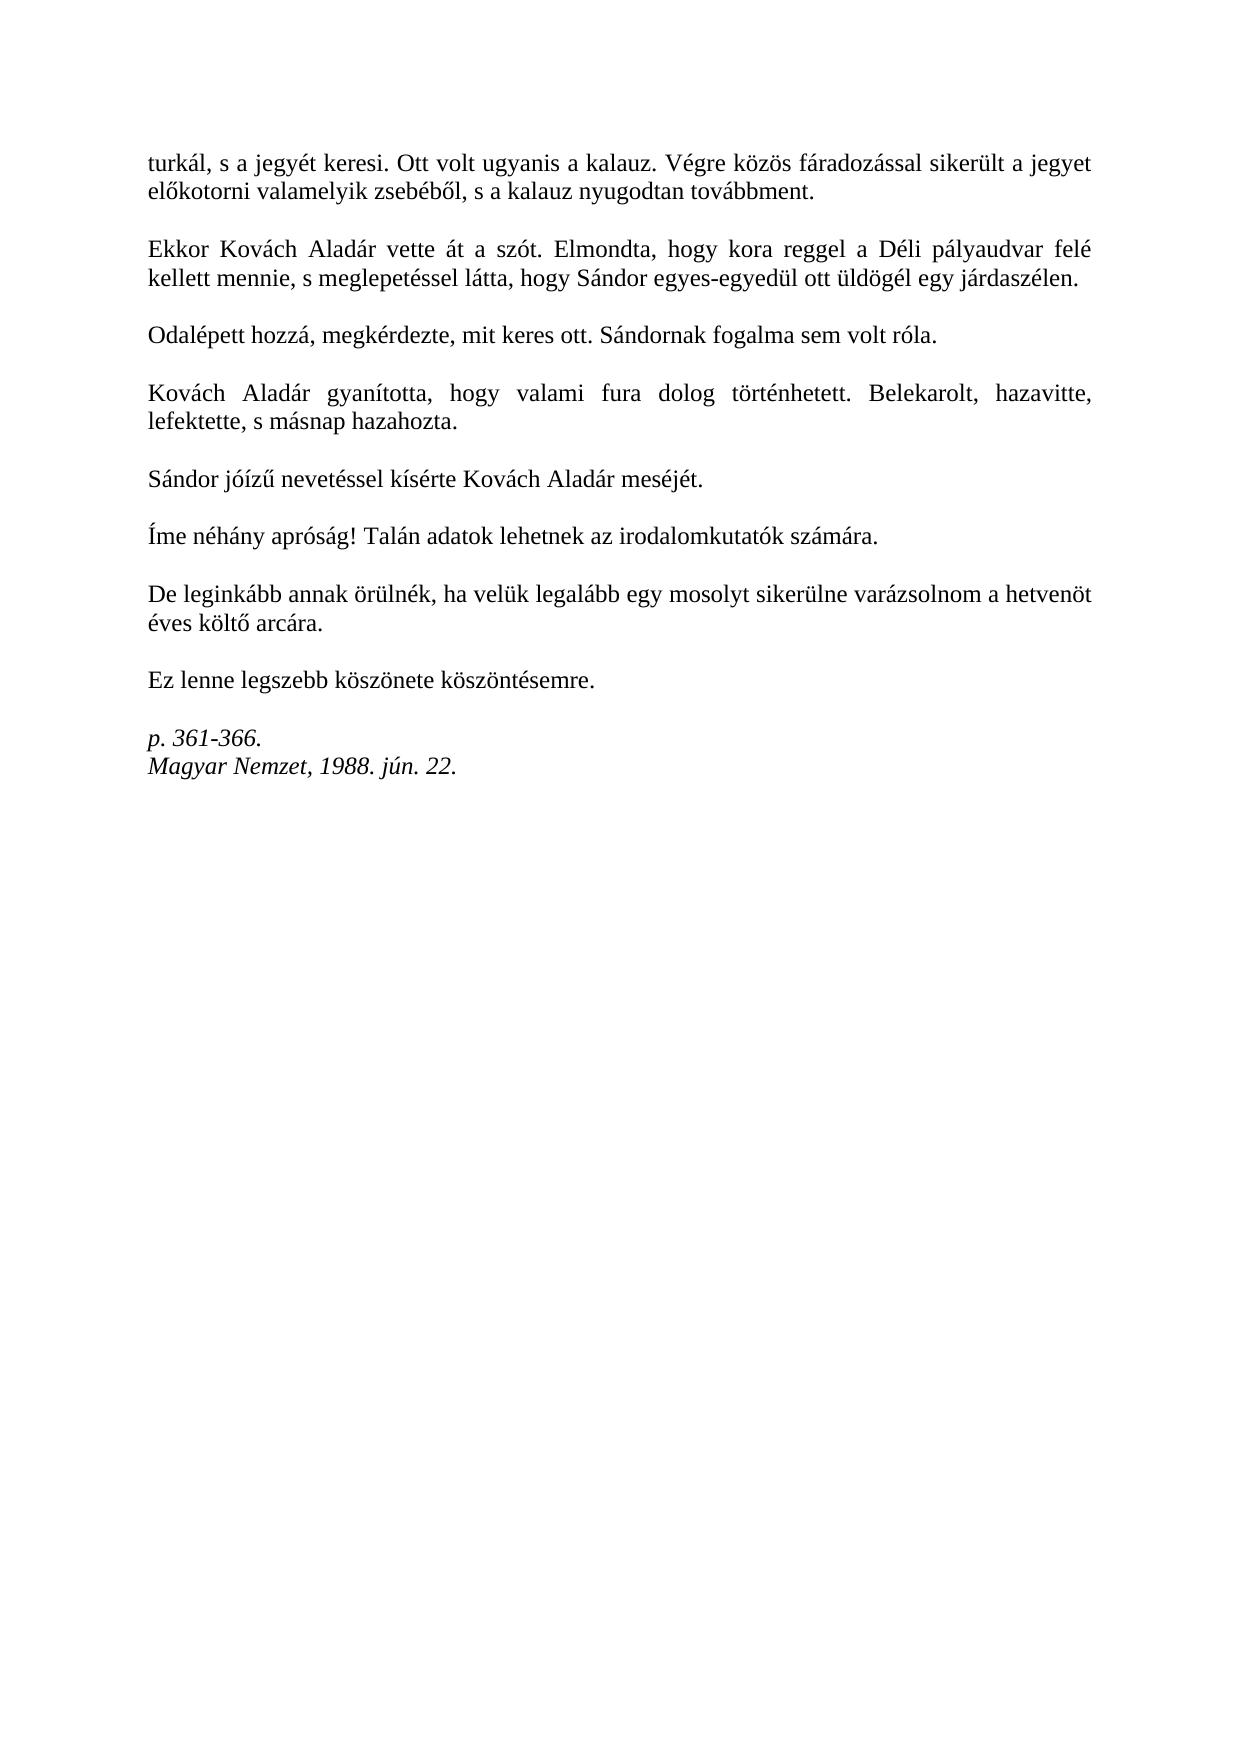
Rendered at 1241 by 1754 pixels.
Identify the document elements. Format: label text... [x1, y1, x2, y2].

text Ekkor Kovách Aladár vette át a szót. Elmondta, hogy kora reggel a Déli pályaudvar felé kellett mennie, s meglepetéssel látta, hogy Sándor egyes-egyedül ott üldögél egy járdaszélen. [148, 234, 1093, 291]
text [148, 148, 1093, 205]
text Magyar Nemzet, 1988. jún. 22. [148, 751, 1093, 780]
text Ez lenne legszebb köszönete köszöntésemre. [148, 665, 1093, 694]
text Íme néhány apróság! Talán adatok lehetnek az irodalomkutatók számára. [148, 521, 1093, 550]
text Sándor jóízű nevetéssel kísérte Kovách Aladár meséjét. [148, 464, 1093, 493]
text De leginkább annak örülnék, ha velük legalább egy mosolyt sikerülne varázsolnom a hetvenöt éves költő arcára. [148, 579, 1093, 636]
text Odalépett hozzá, megkérdezte, mit keres ott. Sándornak fogalma sem volt róla. [148, 320, 1093, 349]
text p. 361-366. [148, 723, 1093, 751]
text Kovách Aladár gyanította, hogy valami fura dolog történhetett. Belekarolt, hazavitte, lefektette, s másnap hazahozta. [148, 378, 1093, 435]
